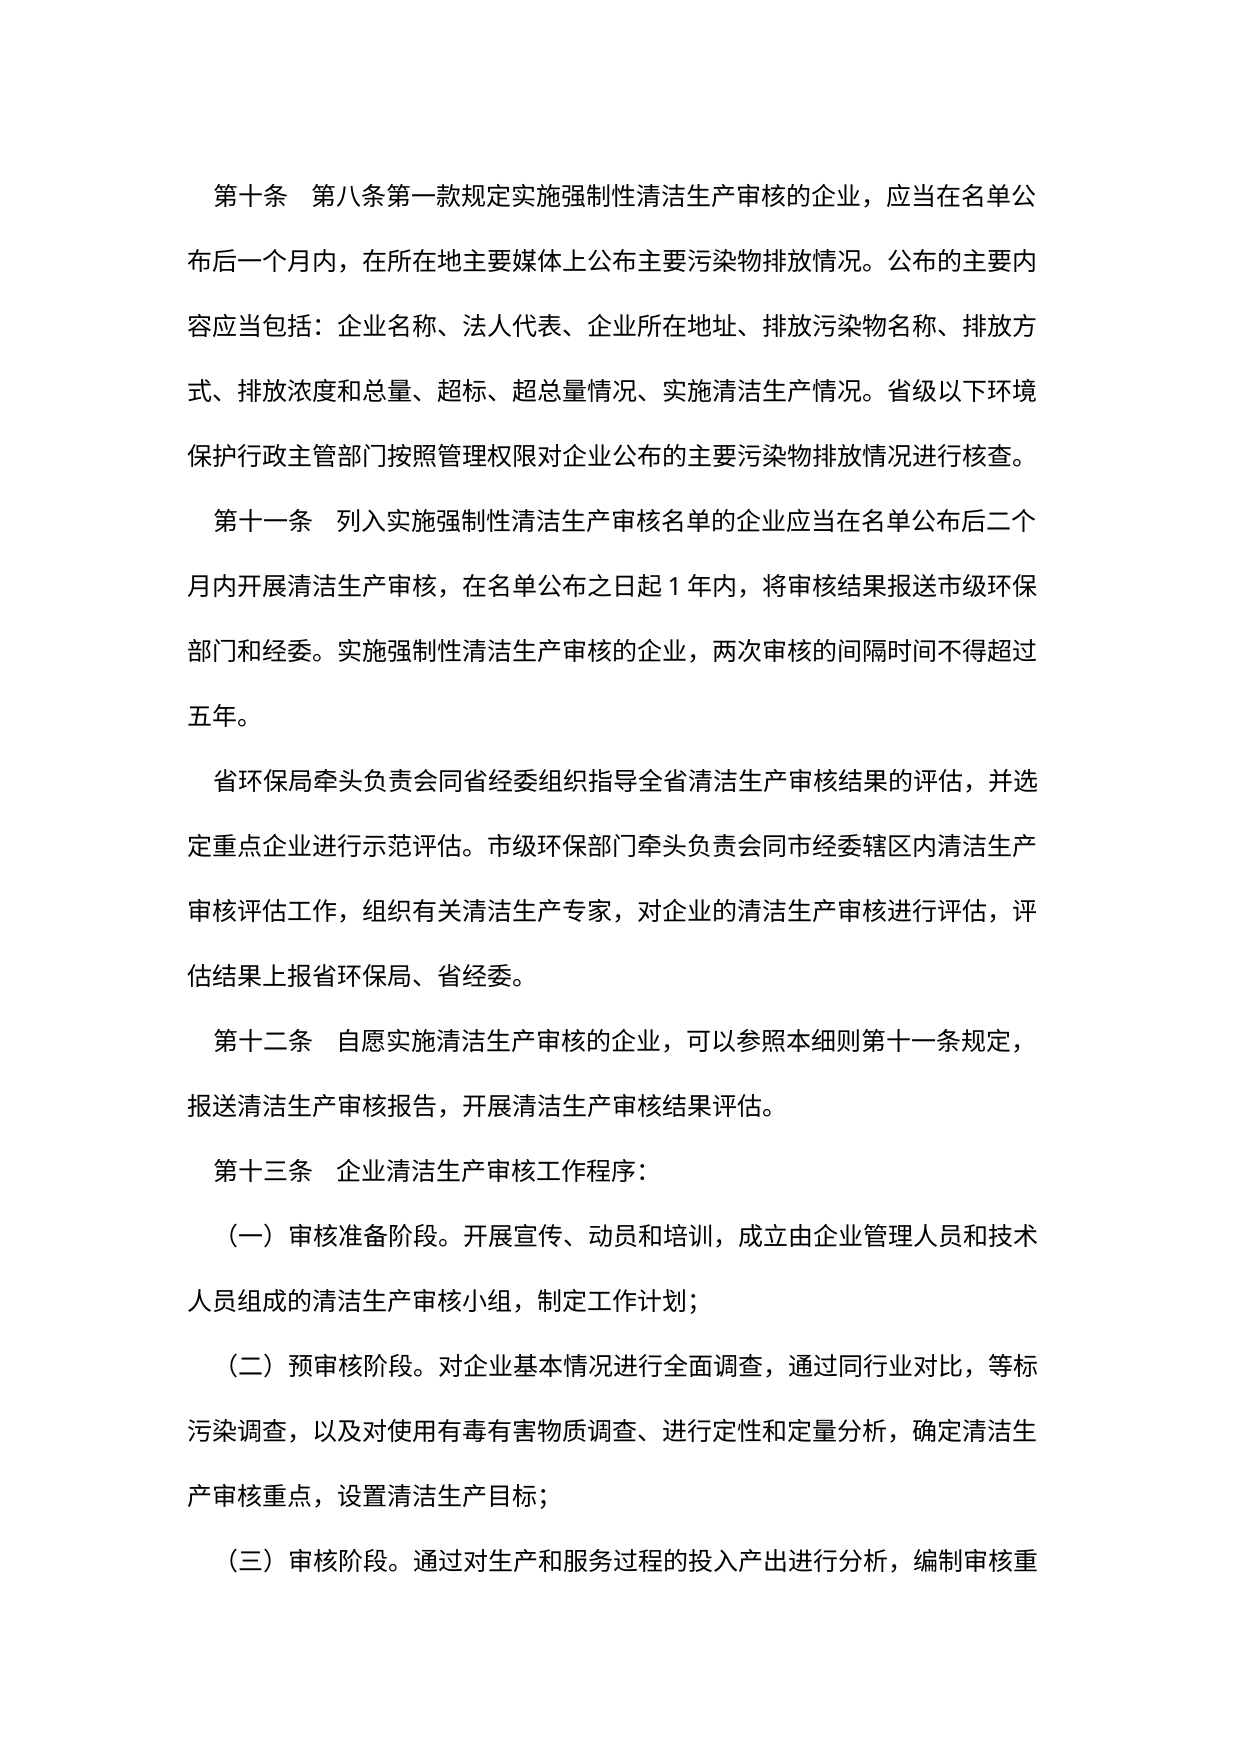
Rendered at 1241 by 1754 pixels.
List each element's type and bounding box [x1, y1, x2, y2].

text [187, 162, 1053, 1592]
